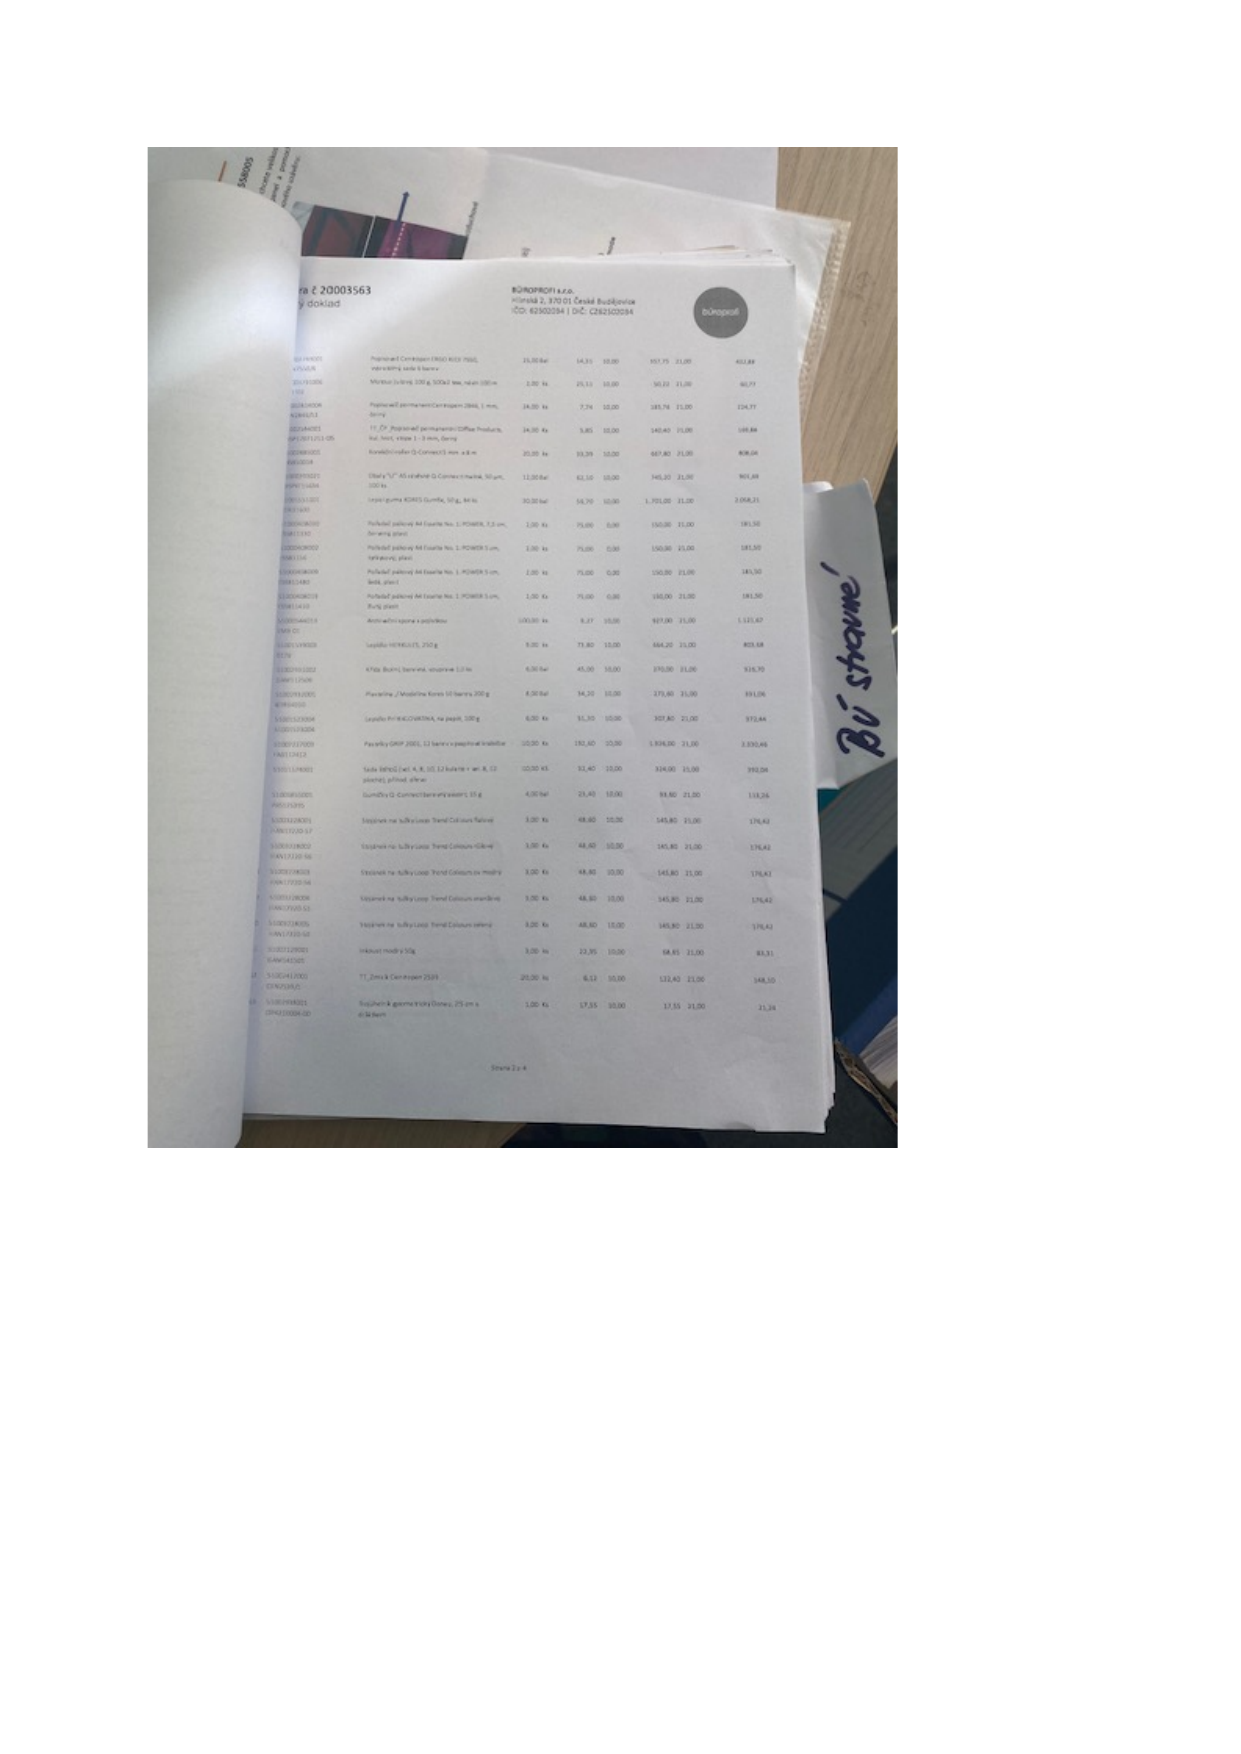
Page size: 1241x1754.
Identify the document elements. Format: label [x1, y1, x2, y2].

picture [147, 147, 898, 1148]
